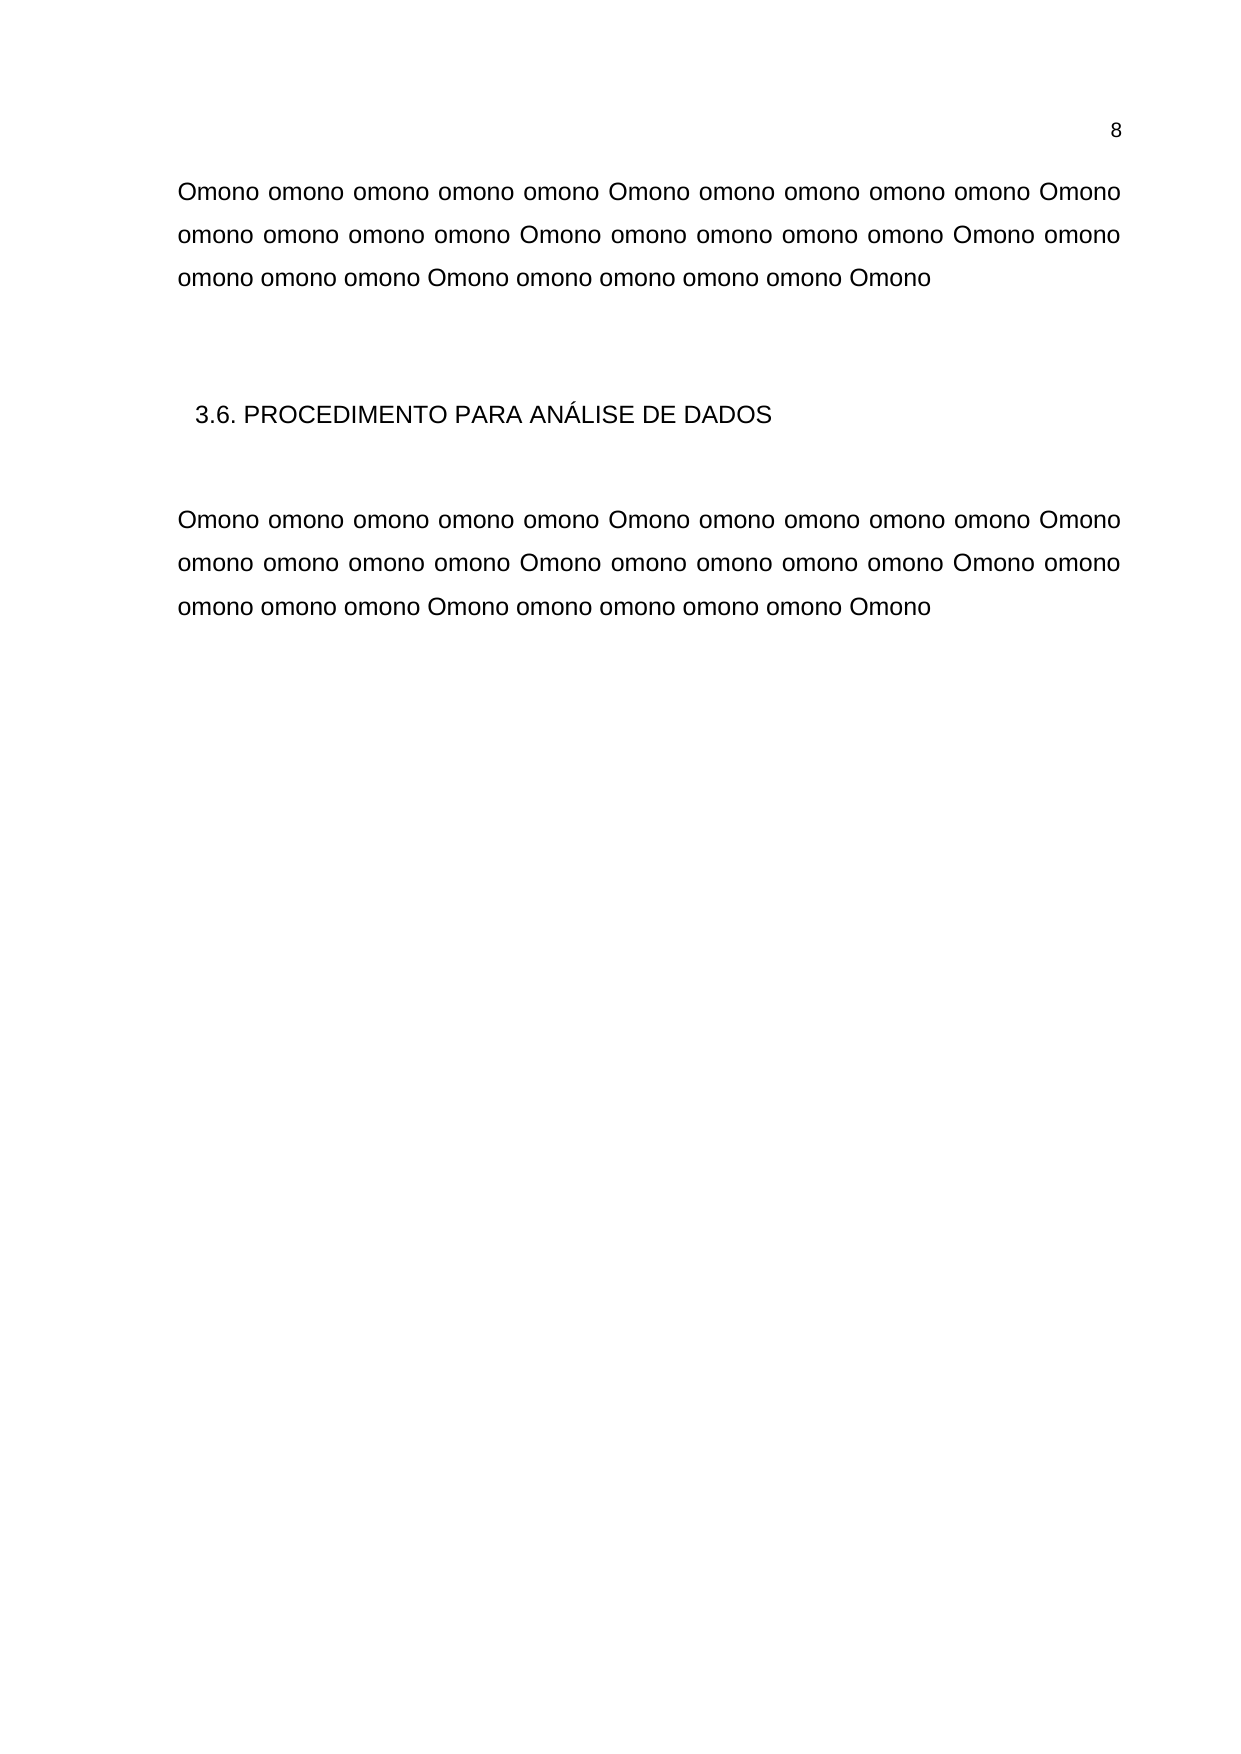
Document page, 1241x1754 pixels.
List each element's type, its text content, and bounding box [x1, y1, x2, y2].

text 3.6. PROCEDIMENTO PARA ANÁLISE DE DADOS [195, 400, 1122, 428]
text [177, 177, 1122, 292]
